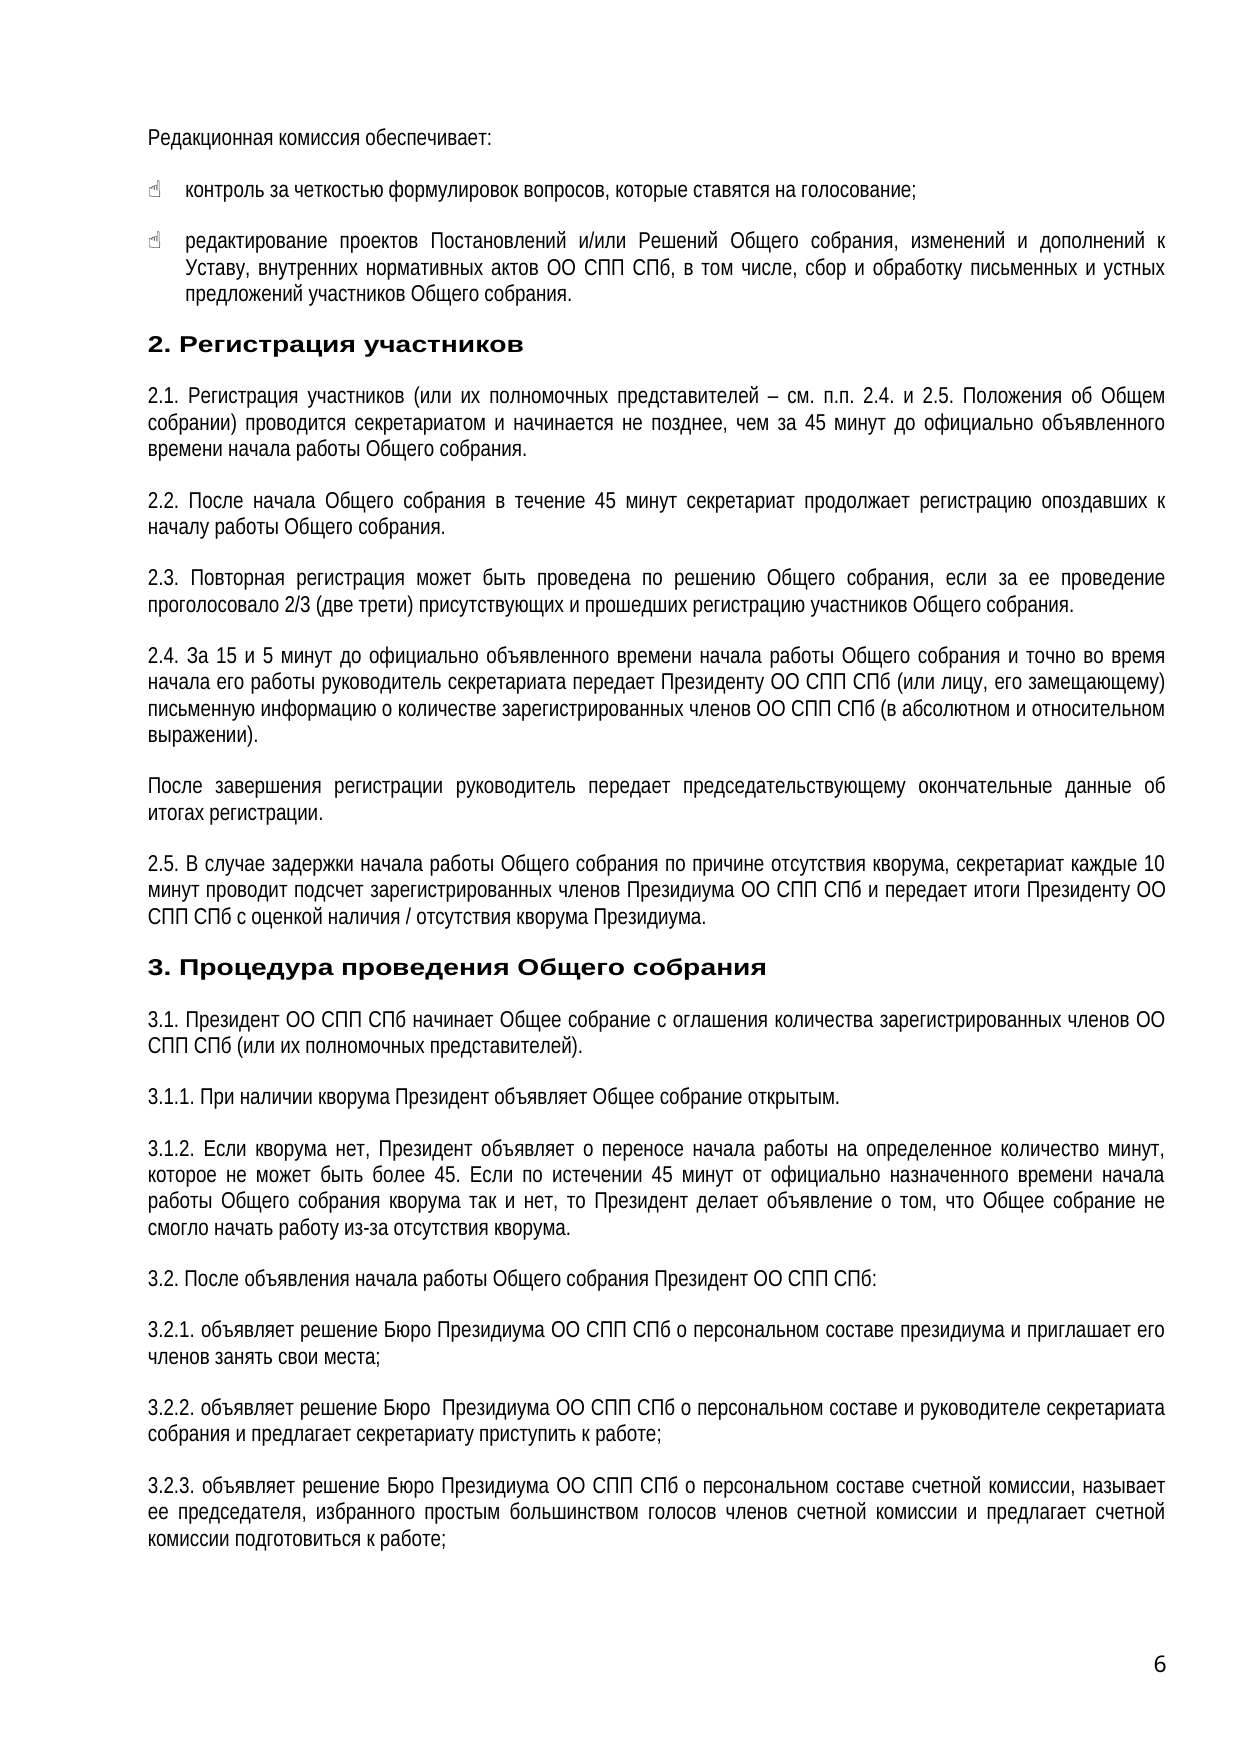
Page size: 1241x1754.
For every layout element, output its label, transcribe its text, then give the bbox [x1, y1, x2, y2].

list контроль за четкостью формулировок вопросов, которые ставятся на голосование; [148, 176, 1167, 202]
text 3.1. Президент ОО СПП СПб начинает Общее собрание с оглашения количества зарегистрированных членов ОО СПП СПб (или их полномочных представителей). [148, 1006, 1167, 1058]
text 2.1. Регистрация участников (или их полномочных представителей – см. п.п. 2.4. и 2.5. Положения об Общем собрании) проводится секретариатом и начинается не позднее, чем за 45 минут до официально объявленного времени начала работы Общего собрания. [148, 382, 1167, 462]
text 2.4. За 15 и 5 минут до официально объявленного времени начала работы Общего собрания и точно во время начала его работы руководитель секретариата передает Президенту ОО СПП СПб (или лицу, его замещающему) письменную информацию о количестве зарегистрированных членов ОО СПП СПб (в абсолютном и относительном выражении). [148, 642, 1167, 747]
text 2.3. Повторная регистрация может быть проведена по решению Общего собрания, если за ее проведение проголосовало 2/3 (две трети) присутствующих и прошедших регистрацию участников Общего собрания. [148, 564, 1167, 617]
list редактирование проектов Постановлений и/или Решений Общего собрания, изменений и дополнений к Уставу, внутренних нормативных актов ОО СПП СПб, в том числе, сбор и обработку письменных и устных предложений участников Общего собрания. [148, 227, 1167, 306]
text 2.5. В случае задержки начала работы Общего собрания по причине отсутствия кворума, секретариат каждые 10 минут проводит подсчет зарегистрированных членов Президиума ОО СПП СПб и передает итоги Президенту ОО СПП СПб с оценкой наличия / отсутствия кворума Президиума. [148, 850, 1167, 929]
text 3.2.2. объявляет решение Бюро Президиума ОО СПП СПб о персональном составе и руководителе секретариата собрания и предлагает секретариату приступить к работе; [148, 1394, 1167, 1447]
text 2.2. После начала Общего собрания в течение 45 минут секретариат продолжает регистрацию опоздавших к началу работы Общего собрания. [148, 487, 1167, 539]
text 3. Процедура проведения Общего собрания [148, 954, 1167, 981]
text 3.2.1. объявляет решение Бюро Президиума ОО СПП СПб о персональном составе президиума и приглашает его членов занять свои места; [148, 1316, 1167, 1369]
text 2. Регистрация участников [148, 331, 1167, 357]
text 3.2.3. объявляет решение Бюро Президиума ОО СПП СПб о персональном составе счетной комиссии, называет ее председателя, избранного простым большинством голосов членов счетной комиссии и предлагает счетной комиссии подготовиться к работе; [148, 1472, 1167, 1551]
text 3.1.2. Если кворума нет, Президент объявляет о переносе начала работы на определенное количество минут, которое не может быть более 45. Если по истечении 45 минут от официально назначенного времени начала работы Общего собрания кворума так и нет, то Президент делает объявление о том, что Общее собрание не смогло начать работу из-за отсутствия кворума. [148, 1134, 1167, 1240]
text 3.2. После объявления начала работы Общего собрания Президент ОО СПП СПб: [148, 1265, 1167, 1291]
text После завершения регистрации руководитель передает председательствующему окончательные данные об итогах регистрации. [148, 772, 1167, 825]
text 3.1.1. При наличии кворума Президент объявляет Общее собрание открытым. [148, 1083, 1167, 1109]
text Редакционная комиссия обеспечивает: [148, 124, 1167, 151]
